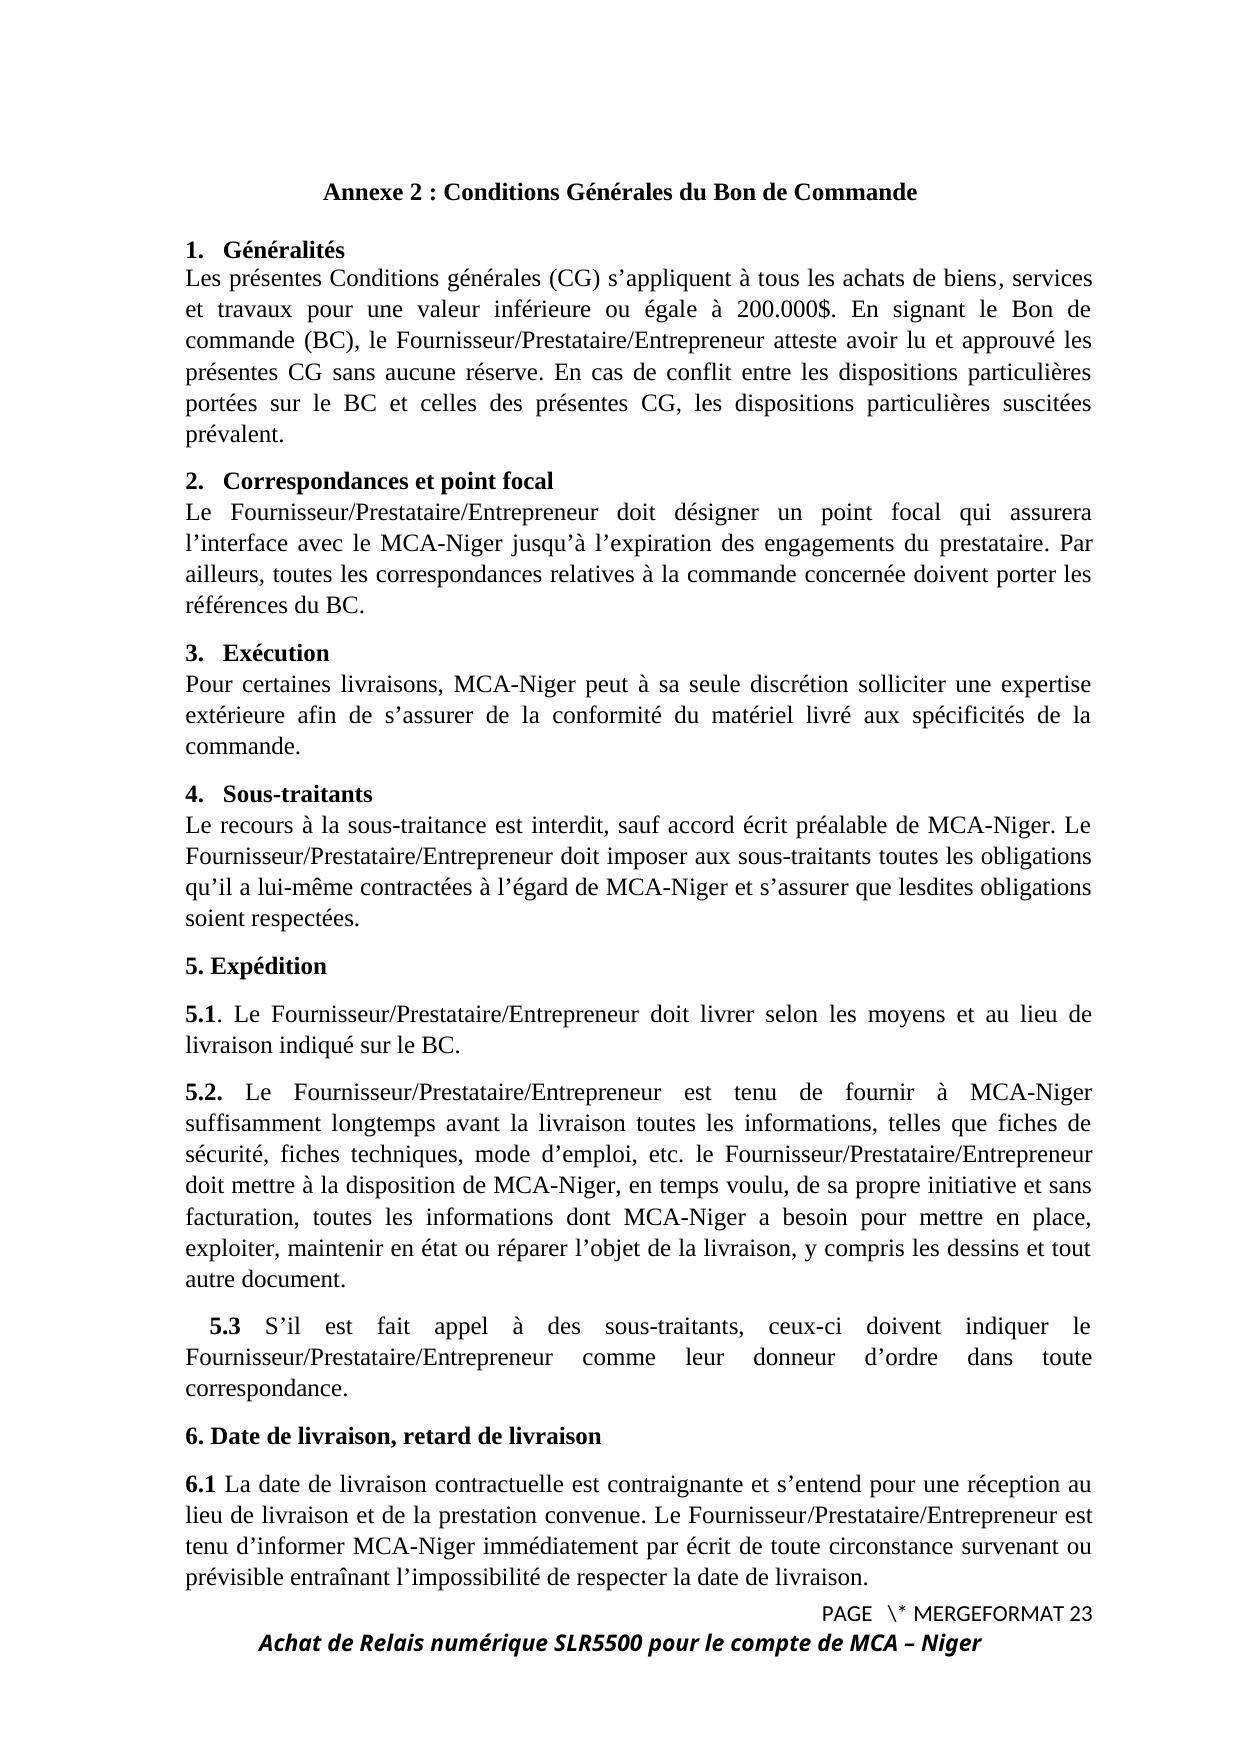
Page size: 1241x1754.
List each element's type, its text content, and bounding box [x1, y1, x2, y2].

text 5. Expédition [185, 951, 1093, 980]
subtitle Annexe 2 : Conditions Générales du Bon de Commande [148, 177, 1093, 206]
text 5.2. Le Fournisseur/Prestataire/Entrepreneur est tenu de fournir à MCA-Niger suffisamment longtemps avant la livraison toutes les informations, telles que fiches de sécurité, fiches techniques, mode d’emploi, etc. le Fournisseur/Prestataire/Entrepreneur doit mettre à la disposition de MCA-Niger, en temps voulu, de sa propre initiative et sans facturation, toutes les informations dont MCA-Niger a besoin pour mettre en place, exploiter, maintenir en état ou réparer l’objet de la livraison, y compris les dessins et tout autre document. [185, 1077, 1093, 1292]
text 6. Date de livraison, retard de livraison [185, 1421, 1093, 1450]
list Généralités [185, 235, 1093, 263]
text Les présentes Conditions générales (CG) s’appliquent à tous les achats de biens, services et travaux pour une valeur inférieure ou égale à 200.000$. En signant le Bon de commande (BC), le Fournisseur/Prestataire/Entrepreneur atteste avoir lu et approuvé les présentes CG sans aucune réserve. En cas de conflit entre les dispositions particulières portées sur le BC et celles des présentes CG, les dispositions particulières suscitées prévalent. [185, 263, 1093, 447]
text Le Fournisseur/Prestataire/Entrepreneur doit désigner un point focal qui assurera l’interface avec le MCA-Niger jusqu’à l’expiration des engagements du prestataire. Par ailleurs, toutes les correspondances relatives à la commande concernée doivent porter les références du BC. [185, 497, 1093, 619]
text Le recours à la sous-traitance est interdit, sauf accord écrit préalable de MCA-Niger. Le Fournisseur/Prestataire/Entrepreneur doit imposer aux sous-traitants toutes les obligations qu’il a lui-même contractées à l’égard de MCA-Niger et s’assurer que lesdites obligations soient respectées. [185, 810, 1093, 932]
list Correspondances et point focal [185, 466, 1093, 495]
text 6.1 La date de livraison contractuelle est contraignante et s’entend pour une réception au lieu de livraison et de la prestation convenue. Le Fournisseur/Prestataire/Entrepreneur est tenu d’informer MCA-Niger immédiatement par écrit de toute circonstance survenant ou prévisible entraînant l’impossibilité de respecter la date de livraison. [185, 1469, 1093, 1591]
text Pour certaines livraisons, MCA-Niger peut à sa seule discrétion solliciter une expertise extérieure afin de s’assurer de la conformité du matériel livré aux spécificités de la commande. [185, 669, 1093, 760]
list Exécution [185, 638, 1093, 667]
text 5.1. Le Fournisseur/Prestataire/Entrepreneur doit livrer selon les moyens et au lieu de livraison indiqué sur le BC. [185, 999, 1093, 1058]
list Sous-traitants [185, 779, 1093, 808]
text 5.3 S’il est fait appel à des sous-traitants, ceux-ci doivent indiquer le Fournisseur/Prestataire/Entrepreneur comme leur donneur d’ordre dans toute correspondance. [185, 1311, 1093, 1402]
